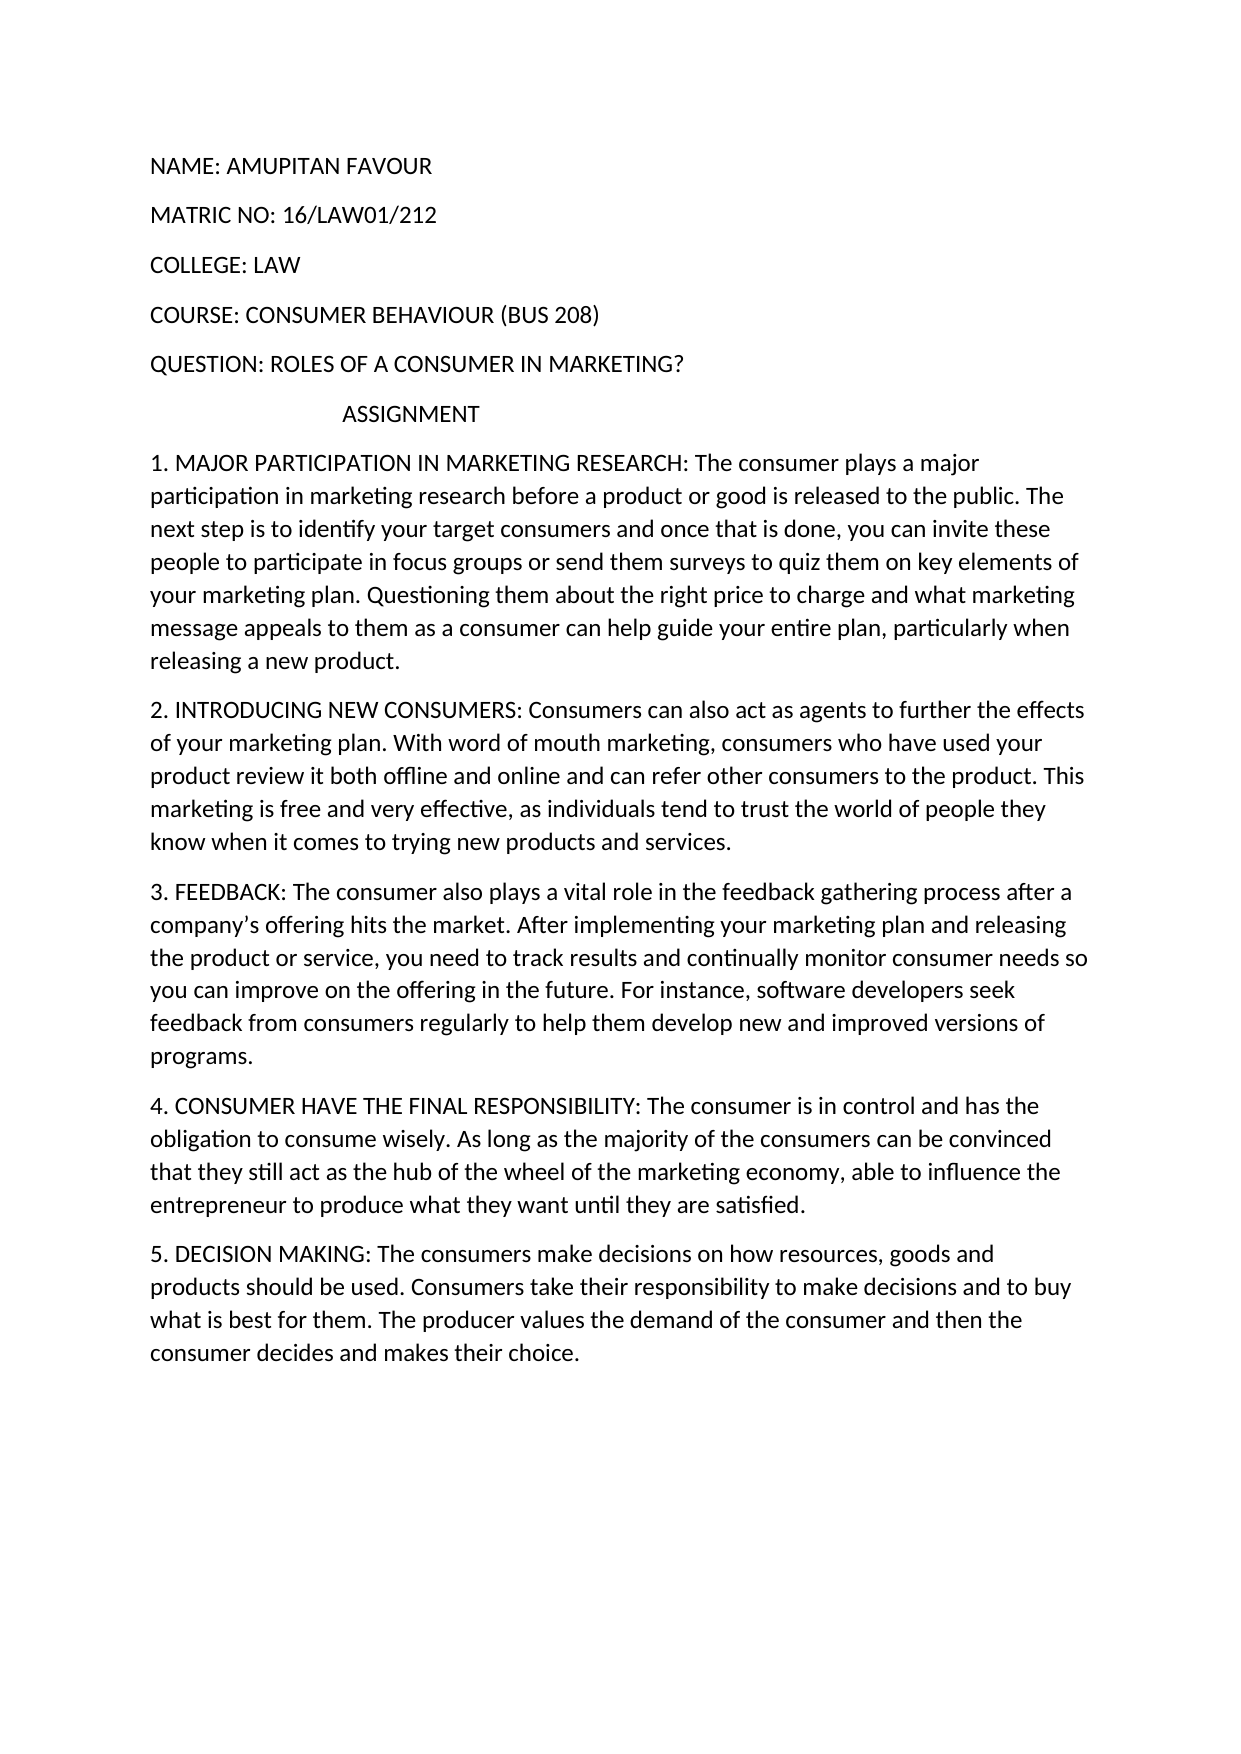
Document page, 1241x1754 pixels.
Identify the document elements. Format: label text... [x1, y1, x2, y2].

text 3. FEEDBACK: The consumer also plays a vital role in the feedback gathering process after a company’s offering hits the market. After implementing your marketing plan and releasing the product or service, you need to track results and continually monitor consumer needs so you can improve on the offering in the future. For instance, software developers seek feedback from consumers regularly to help them develop new and improved versions of programs. [150, 876, 1090, 1071]
text COURSE: CONSUMER BEHAVIOUR (BUS 208) [150, 299, 1090, 329]
text QUESTION: ROLES OF A CONSUMER IN MARKETING? [150, 348, 1090, 379]
text MATRIC NO: 16/LAW01/212 [150, 199, 1090, 230]
text COLLEGE: LAW [150, 249, 1090, 280]
text NAME: AMUPITAN FAVOUR [150, 150, 1090, 181]
text ASSIGNMENT [150, 398, 1090, 428]
text 1. MAJOR PARTICIPATION IN MARKETING RESEARCH: The consumer plays a major participation in marketing research before a product or good is released to the public. The next step is to identify your target consumers and once that is done, you can invite these people to participate in focus groups or send them surveys to quiz them on key elements of your marketing plan. Questioning them about the right price to charge and what marketing message appeals to them as a consumer can help guide your entire plan, particularly when releasing a new product. [150, 447, 1090, 676]
text 2. INTRODUCING NEW CONSUMERS: Consumers can also act as agents to further the effects of your marketing plan. With word of mouth marketing, consumers who have used your product review it both offline and online and can refer other consumers to the product. This marketing is free and very effective, as individuals tend to trust the world of people they know when it comes to trying new products and services. [150, 694, 1090, 857]
text 4. CONSUMER HAVE THE FINAL RESPONSIBILITY: The consumer is in control and has the obligation to consume wisely. As long as the majority of the consumers can be convinced that they still act as the hub of the wheel of the marketing economy, able to influence the entrepreneur to produce what they want until they are satisfied. [150, 1090, 1090, 1219]
text 5. DECISION MAKING: The consumers make decisions on how resources, goods and products should be used. Consumers take their responsibility to make decisions and to buy what is best for them. The producer values the demand of the consumer and then the consumer decides and makes their choice. [150, 1238, 1090, 1368]
